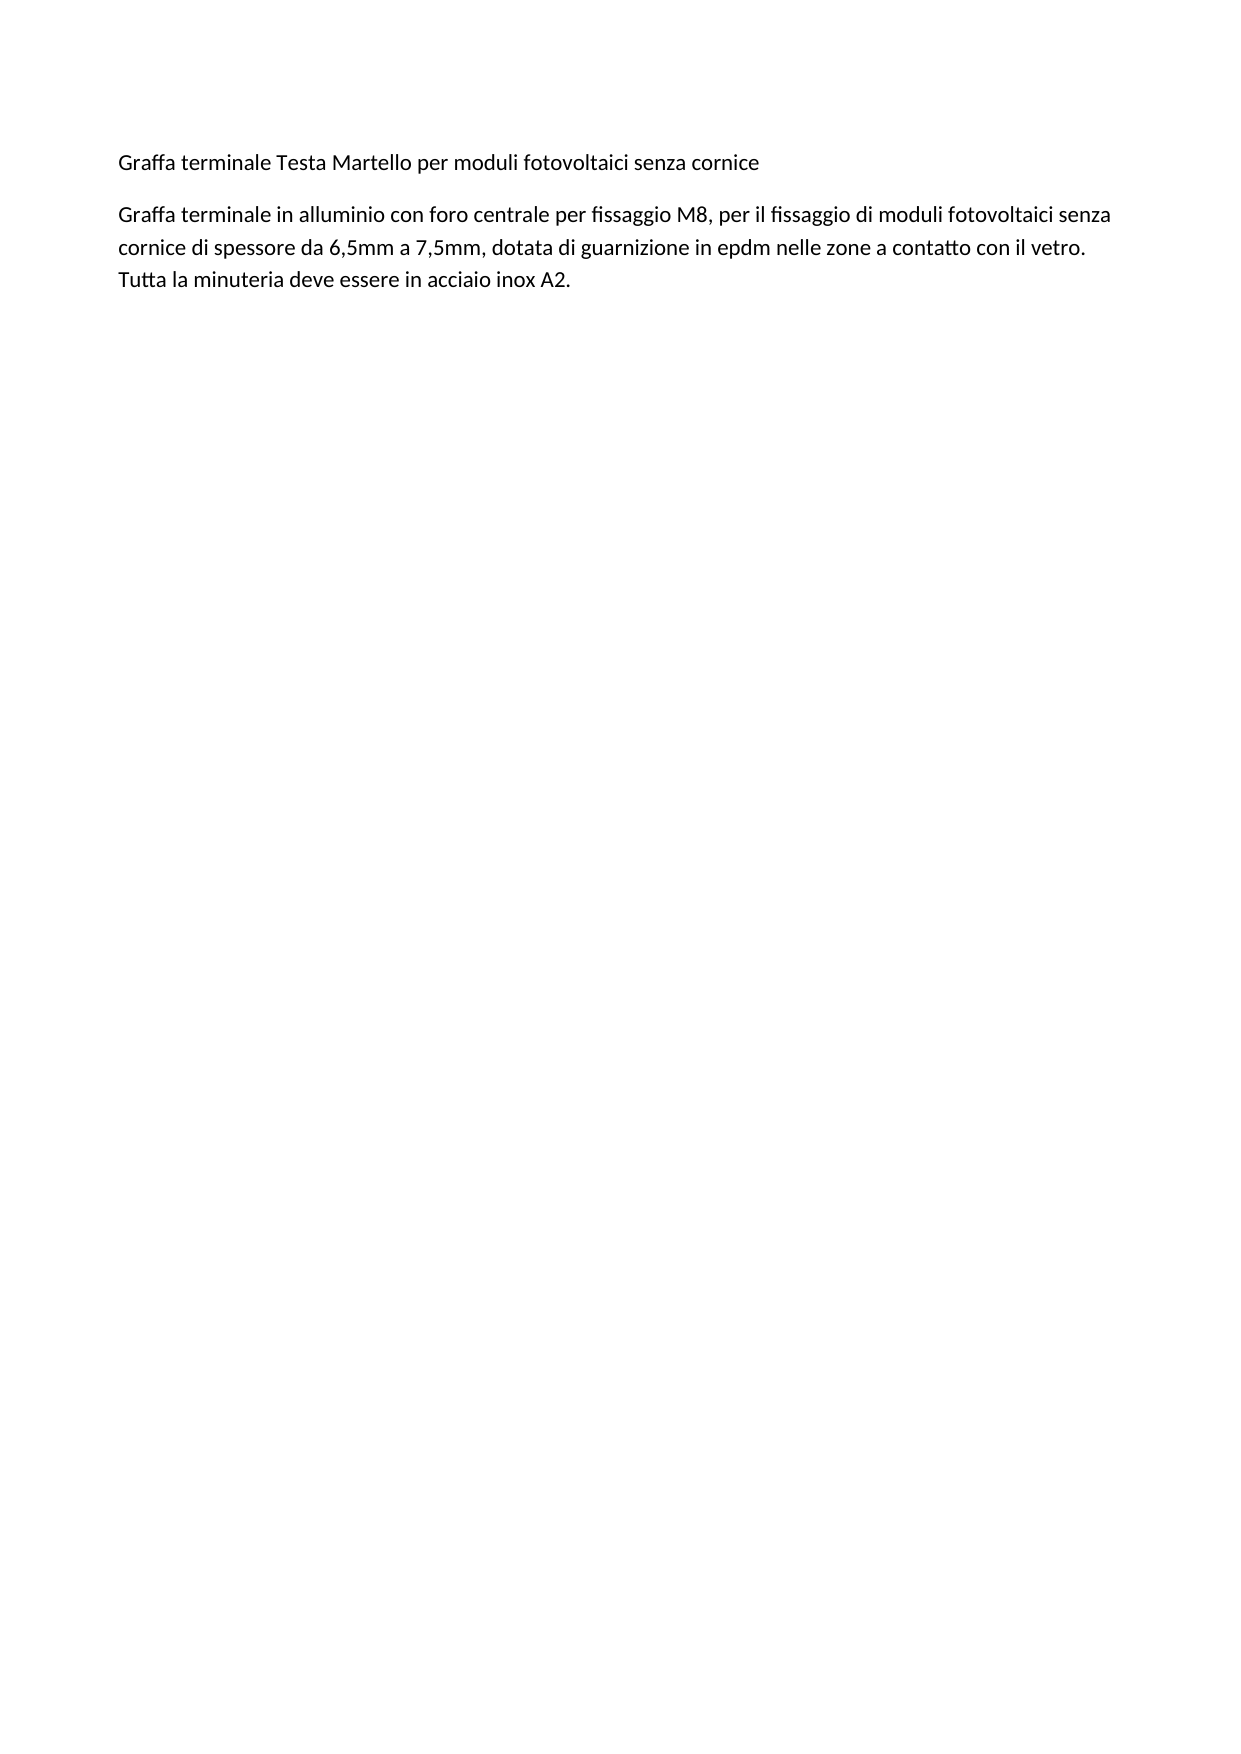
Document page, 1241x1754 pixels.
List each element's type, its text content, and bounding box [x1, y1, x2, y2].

text Graffa terminale Testa Martello per moduli fotovoltaici senza cornice [118, 148, 1122, 176]
text Graffa terminale in alluminio con foro centrale per fissaggio M8, per il fissaggio di moduli fotovoltaici senza cornice di spessore da 6,5mm a 7,5mm, dotata di guarnizione in epdm nelle zone a contatto con il vetro. Tutta la minuteria deve essere in acciaio inox A2. [118, 201, 1122, 293]
